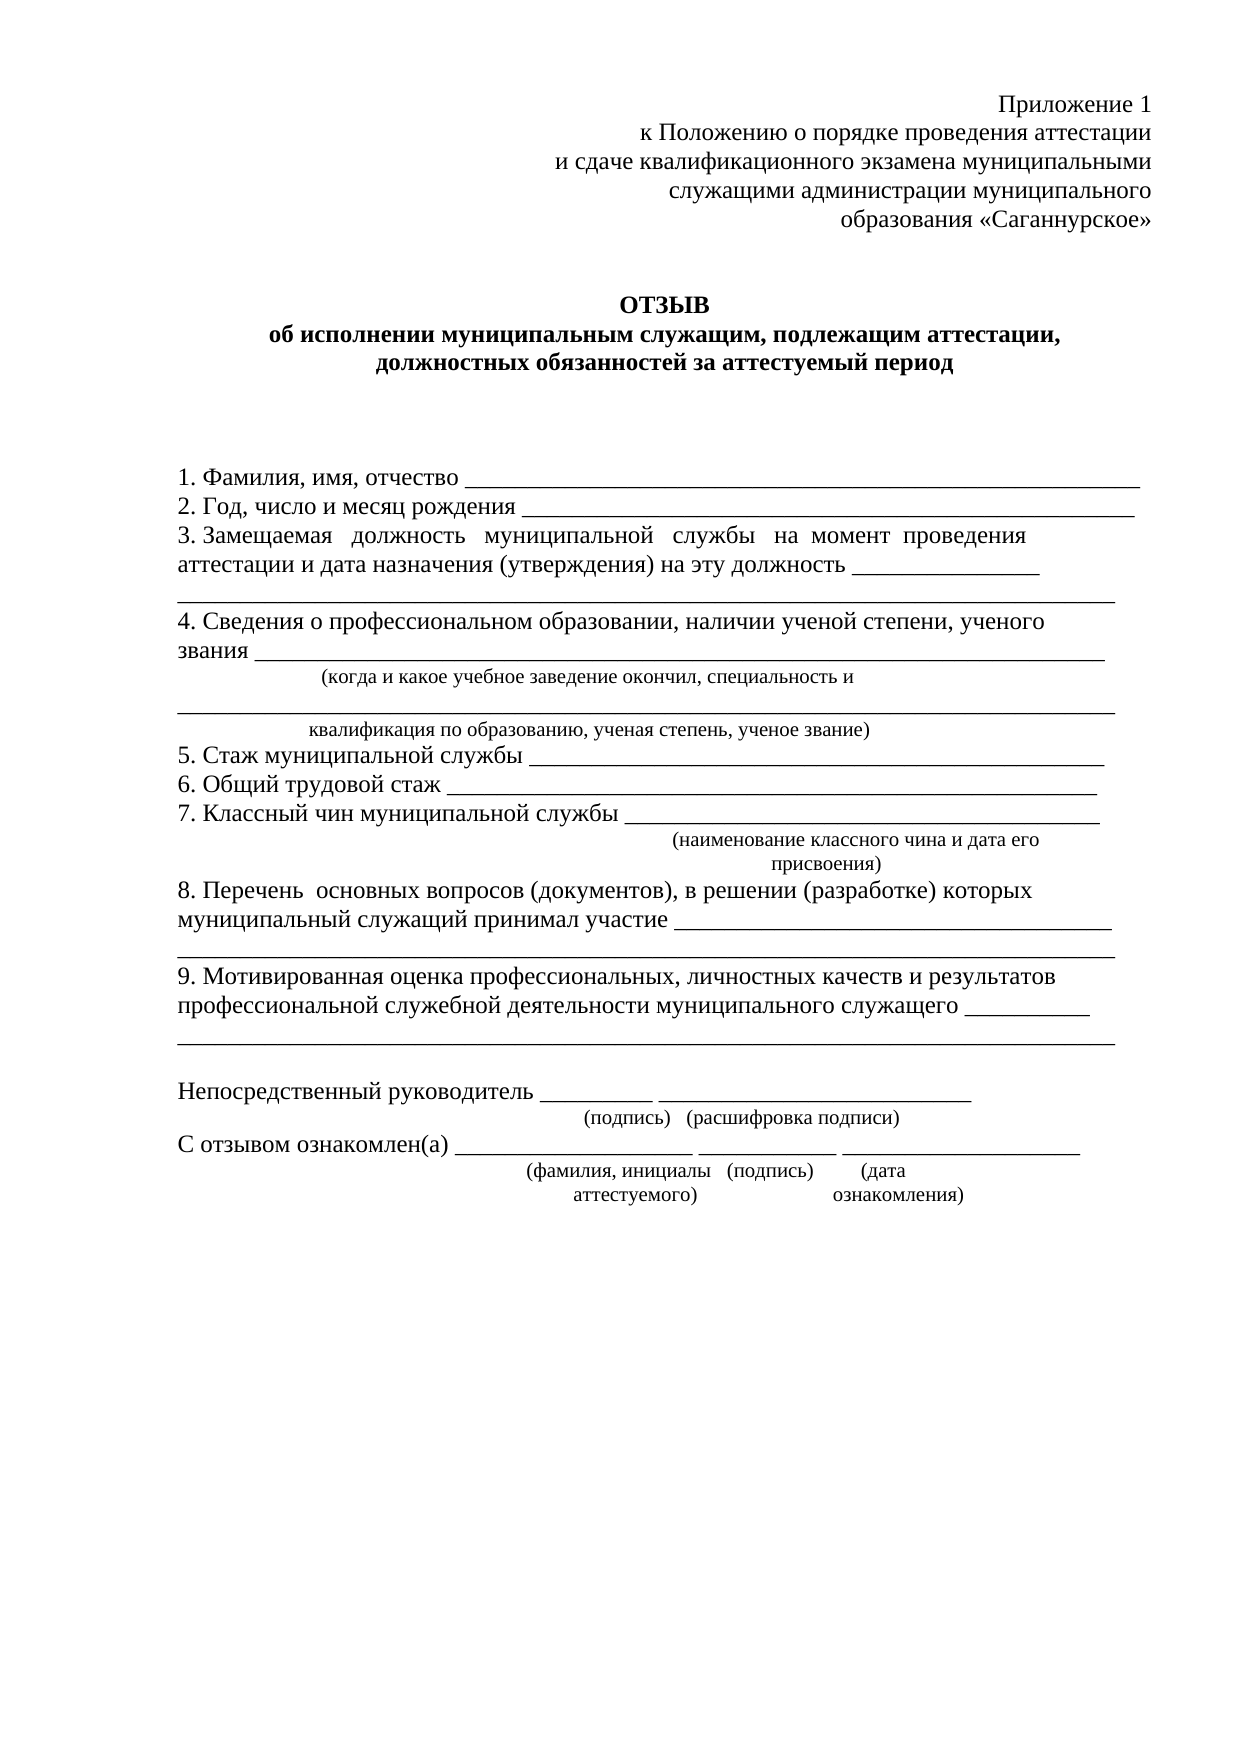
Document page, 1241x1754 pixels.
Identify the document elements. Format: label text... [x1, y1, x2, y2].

text аттестуемого) ознакомления) [177, 1182, 1152, 1206]
text Непосредственный руководитель _________ _________________________ [177, 1076, 1152, 1105]
text 6. Общий трудовой стаж ____________________________________________________ [177, 769, 1152, 798]
text 5. Стаж муниципальной службы ______________________________________________ [177, 741, 1152, 769]
text 9. Мотивированная оценка профессиональных, личностных качеств и результатов [177, 961, 1152, 990]
text 3. Замещаемая должность муниципальной службы на момент проведения [177, 520, 1152, 549]
text образования «Саганнурское» [177, 204, 1152, 232]
text ___________________________________________________________________________ [177, 577, 1152, 606]
text (наименование классного чина и дата его [177, 827, 1152, 851]
text и сдаче квалификационного экзамена муниципальными [177, 146, 1152, 175]
text 7. Классный чин муниципальной службы ______________________________________ [177, 798, 1152, 827]
text ___________________________________________________________________________ [177, 932, 1152, 961]
text муниципальный служащий принимал участие ___________________________________ [177, 904, 1152, 932]
text квалификация по образованию, ученая степень, ученое звание) [177, 716, 1152, 741]
text об исполнении муниципальным служащим, подлежащим аттестации, [177, 319, 1152, 347]
text Приложение 1 [177, 89, 1152, 117]
text ___________________________________________________________________________ [177, 1019, 1152, 1047]
text (подпись) (расшифровка подписи) [177, 1105, 1152, 1129]
text служащими администрации муниципального [177, 175, 1152, 204]
text (фамилия, инициалы (подпись) (дата [177, 1158, 1152, 1182]
text звания ____________________________________________________________________ [177, 635, 1152, 664]
text профессиональной служебной деятельности муниципального служащего __________ [177, 990, 1152, 1019]
text 4. Сведения о профессиональном образовании, наличии ученой степени, ученого [177, 606, 1152, 635]
text ОТЗЫВ [177, 290, 1152, 319]
text должностных обязанностей за аттестуемый период [177, 347, 1152, 376]
text 2. Год, число и месяц рождения _________________________________________________ [177, 491, 1152, 520]
text 1. Фамилия, имя, отчество ______________________________________________________ [177, 462, 1152, 491]
text (когда и какое учебное заведение окончил, специальность и [177, 664, 1152, 688]
text 8. Перечень основных вопросов (документов), в решении (разработке) которых [177, 875, 1152, 904]
text присвоения) [177, 851, 1152, 875]
text ___________________________________________________________________________ [177, 688, 1152, 716]
text аттестации и дата назначения (утверждения) на эту должность _______________ [177, 549, 1152, 577]
text к Положению о порядке проведения аттестации [177, 117, 1152, 146]
text С отзывом ознакомлен(а) ___________________ ___________ ___________________ [177, 1129, 1152, 1158]
